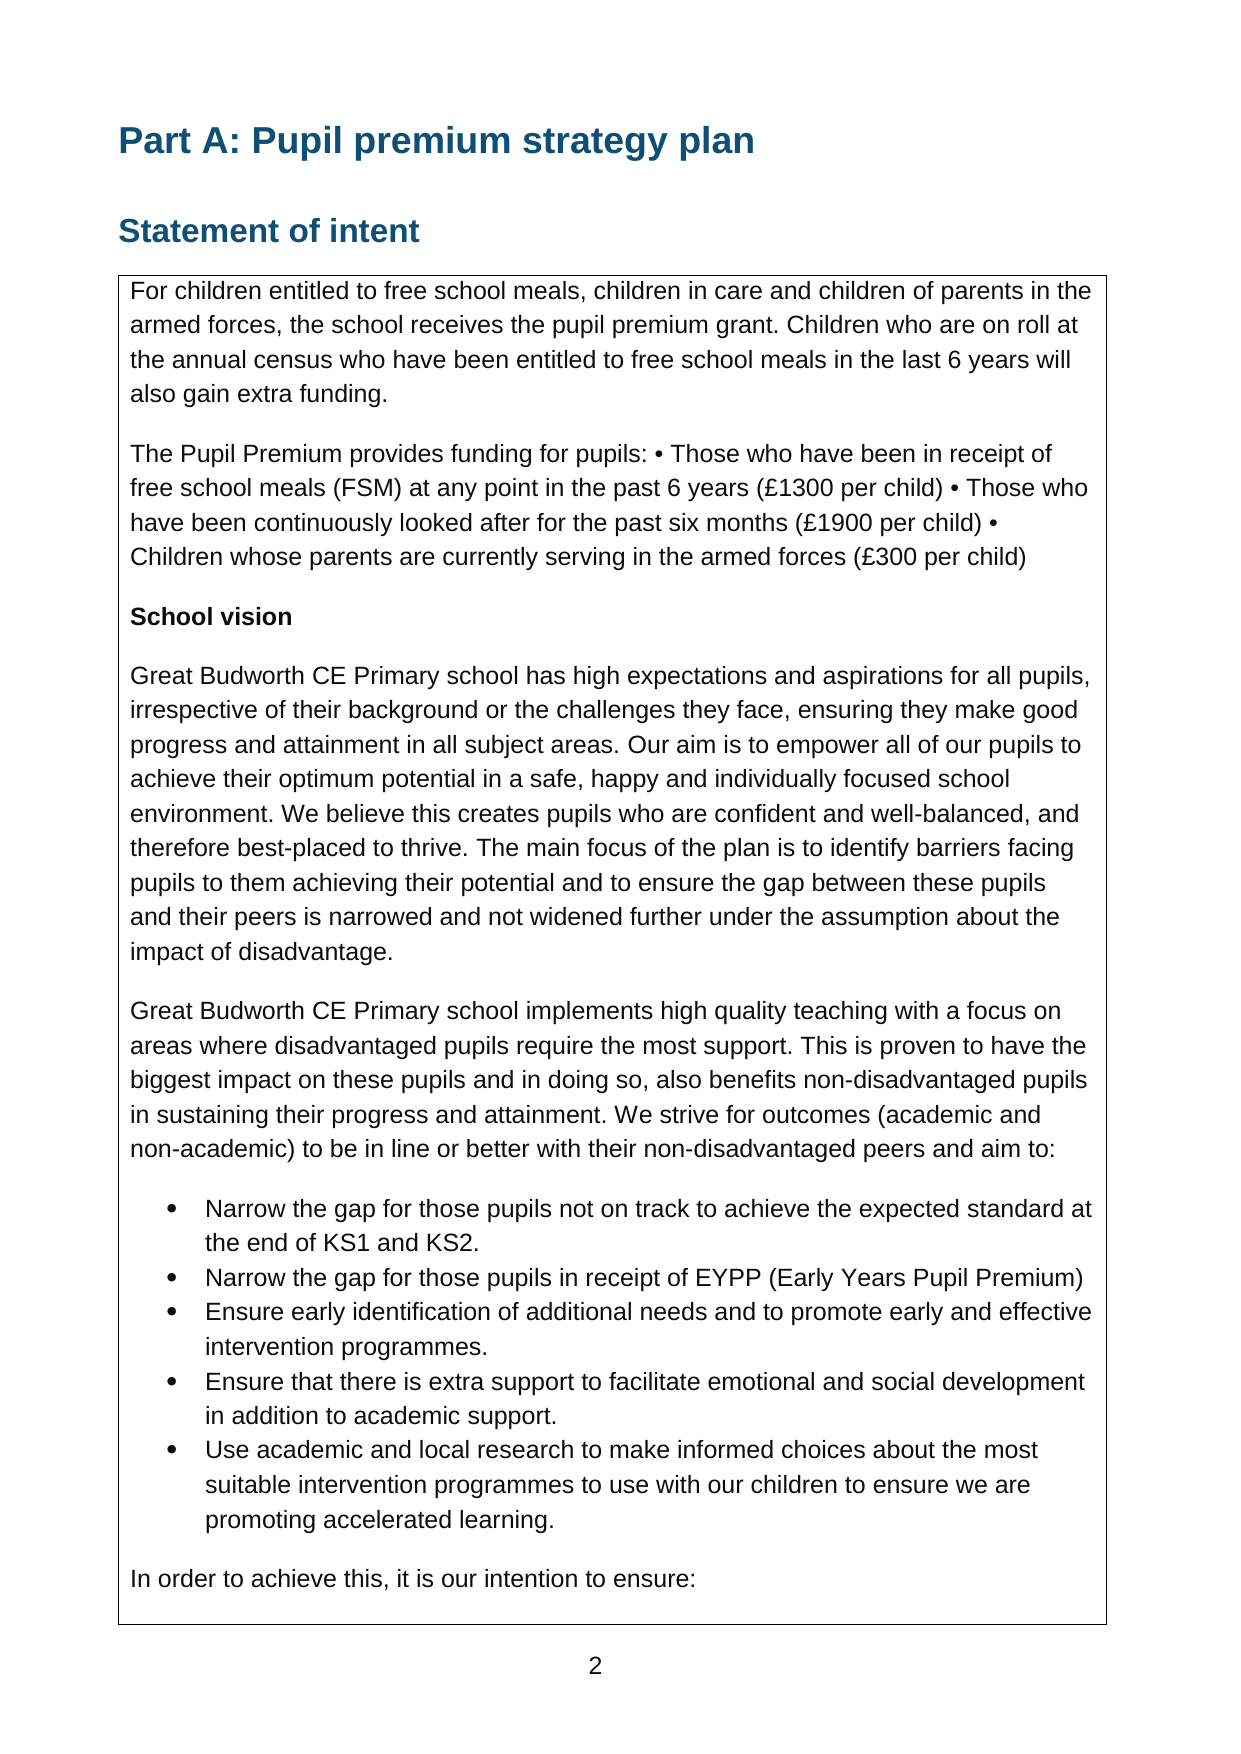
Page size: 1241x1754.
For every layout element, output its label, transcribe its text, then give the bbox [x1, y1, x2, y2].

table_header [119, 276, 1106, 1623]
subtitle Statement of intent [118, 211, 1107, 250]
subtitle Part A: Pupil premium strategy plan [118, 118, 1107, 161]
